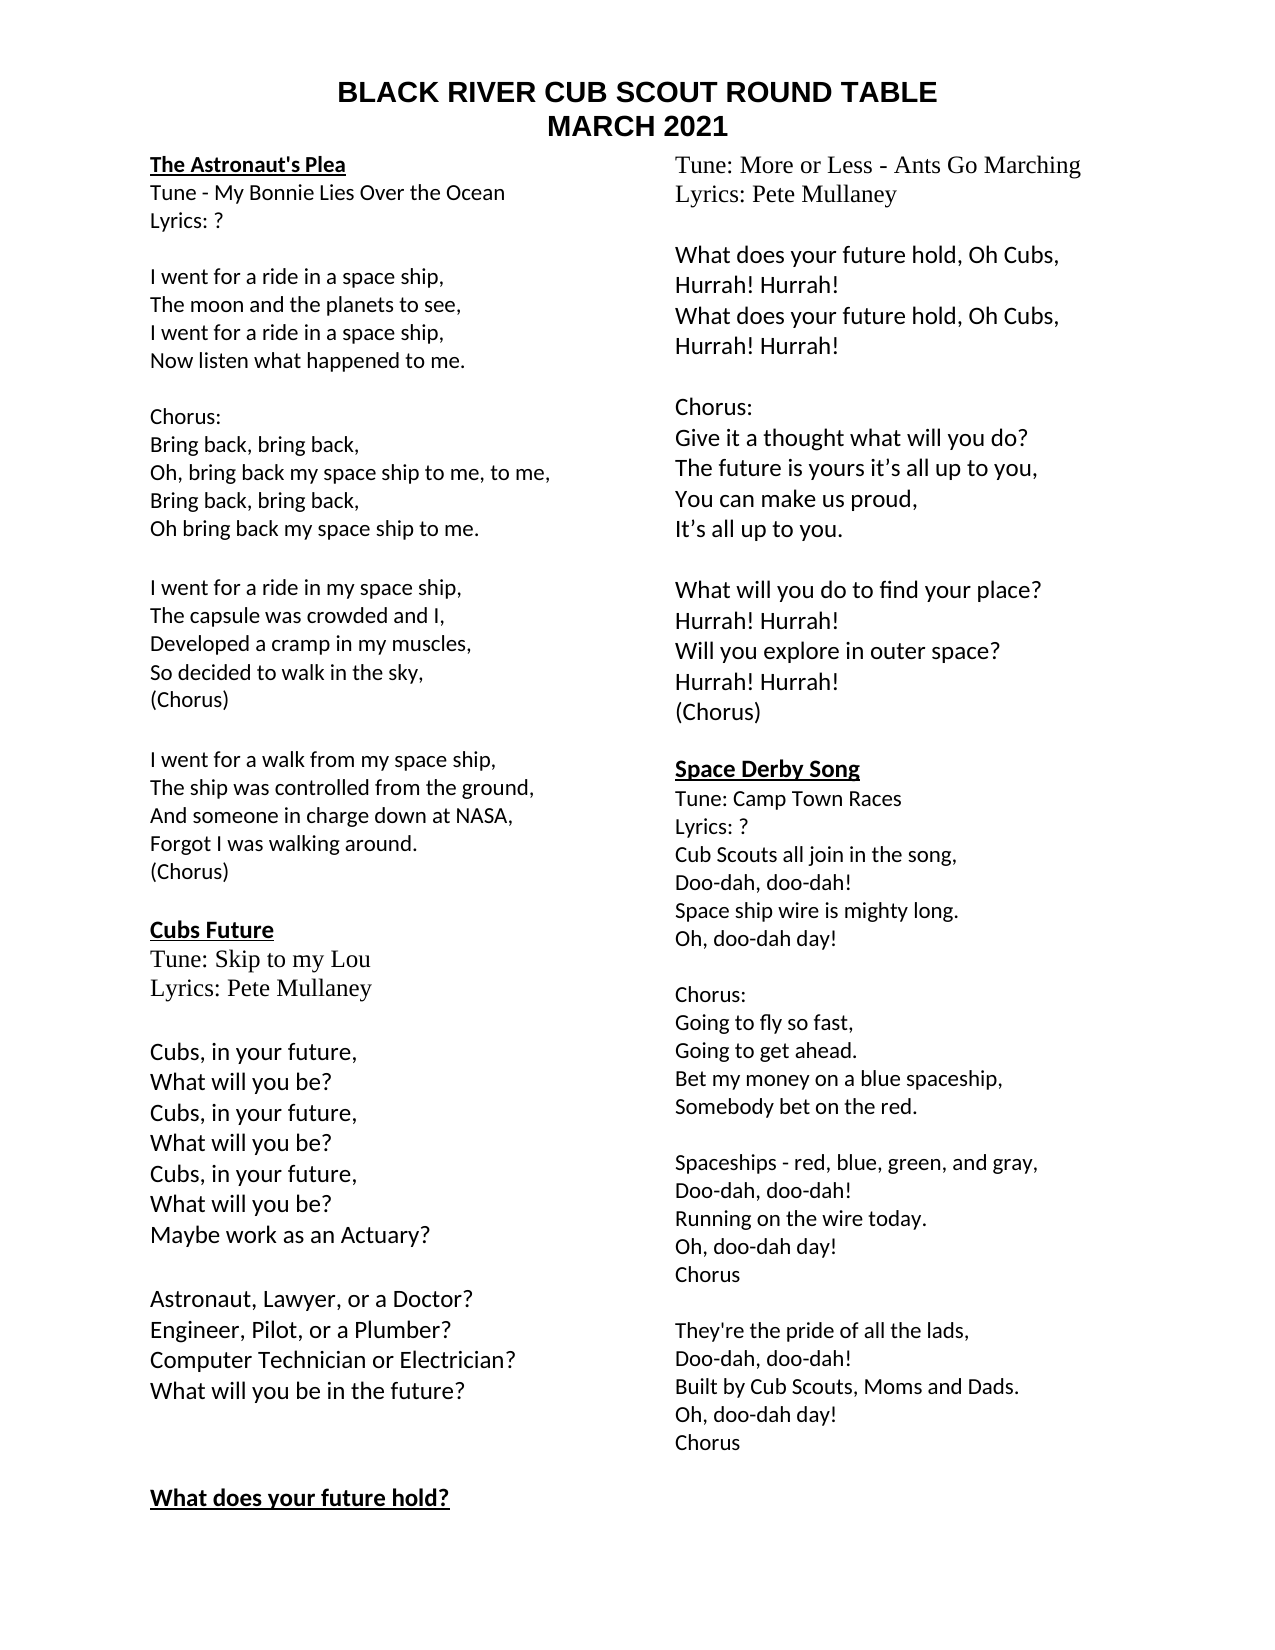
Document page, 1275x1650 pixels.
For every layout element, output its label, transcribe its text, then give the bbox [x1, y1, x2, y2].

text Maybe work as an Actuary? [150, 1219, 600, 1249]
text Chorus [675, 1260, 1125, 1288]
text Will you explore in outer space? Hurrah! Hurrah! [675, 636, 1125, 697]
text Space Derby Song Tune: Camp Town Races [675, 753, 1125, 812]
text What will you do to find your place? Hurrah! Hurrah! [675, 574, 1125, 636]
text What will you be? [150, 1127, 600, 1158]
text Tune: More or Less - Ants Go Marching [675, 150, 1125, 179]
text What does your future hold? [150, 1482, 600, 1513]
text I went for a ride in a space ship, The moon and the planets to see, I went for a ride in a space ship, Now listen what happened to me. [150, 262, 600, 402]
text Lyrics: ? [675, 812, 1125, 840]
text (Chorus) [675, 697, 1125, 727]
text You can make us proud, [675, 483, 1125, 513]
text What does your future hold, Oh Cubs, Hurrah! Hurrah! [675, 207, 1125, 300]
text Spaceships - red, blue, green, and gray, Doo-dah, doo-dah! Running on the wire today. Oh, doo-dah day! [675, 1148, 1125, 1260]
text Chorus [675, 1428, 1125, 1456]
text Cub Scouts all join in the song, Doo-dah, doo-dah! Space ship wire is mighty long. Oh, doo-dah day! [675, 840, 1125, 952]
text Chorus: [675, 980, 1125, 1008]
text Cubs, in your future, [150, 1158, 600, 1188]
text Chorus: [675, 391, 1125, 422]
text Going to fly so fast, Going to get ahead. Bet my money on a blue spaceship, Somebody bet on the red. [675, 1008, 1125, 1120]
text What will you be in the future? [150, 1375, 600, 1406]
text It’s all up to you. [675, 513, 1125, 544]
text Lyrics: Pete Mullaney [675, 179, 1125, 207]
text The future is yours it’s all up to you, [675, 452, 1125, 483]
text Tune - My Bonnie Lies Over the Ocean [150, 178, 600, 206]
text What will you be? Cubs, in your future, [150, 1066, 600, 1127]
text Give it a thought what will you do? [675, 422, 1125, 452]
text The Astronaut's Plea [150, 150, 600, 178]
text Cubs Future Tune: Skip to my Lou [150, 914, 600, 973]
text What does your future hold, Oh Cubs, Hurrah! Hurrah! [675, 300, 1125, 361]
text Computer Technician or Electrician? [150, 1344, 600, 1375]
text Chorus: Bring back, bring back, Oh, bring back my space ship to me, to me, Bring back, bring back, Oh bring back my space ship to me. I went for a ride in my space ship, The capsule was crowded and I, Developed a cramp in my muscles, So decided to walk in the sky, (Chorus) I went for a walk from my space ship, The ship was controlled from the ground, And someone in charge down at NASA, Forgot I was walking around. (Chorus) [150, 402, 600, 885]
text Engineer, Pilot, or a Plumber? [150, 1314, 600, 1344]
text Lyrics: ? [150, 206, 600, 262]
text They're the pride of all the lads, Doo-dah, doo-dah! Built by Cub Scouts, Moms and Dads. Oh, doo-dah day! [675, 1316, 1125, 1428]
text Lyrics: Pete Mullaney [150, 973, 600, 1002]
text Cubs, in your future, [150, 1002, 600, 1066]
text Astronaut, Lawyer, or a Doctor? [150, 1249, 600, 1314]
text What will you be? [150, 1188, 600, 1219]
